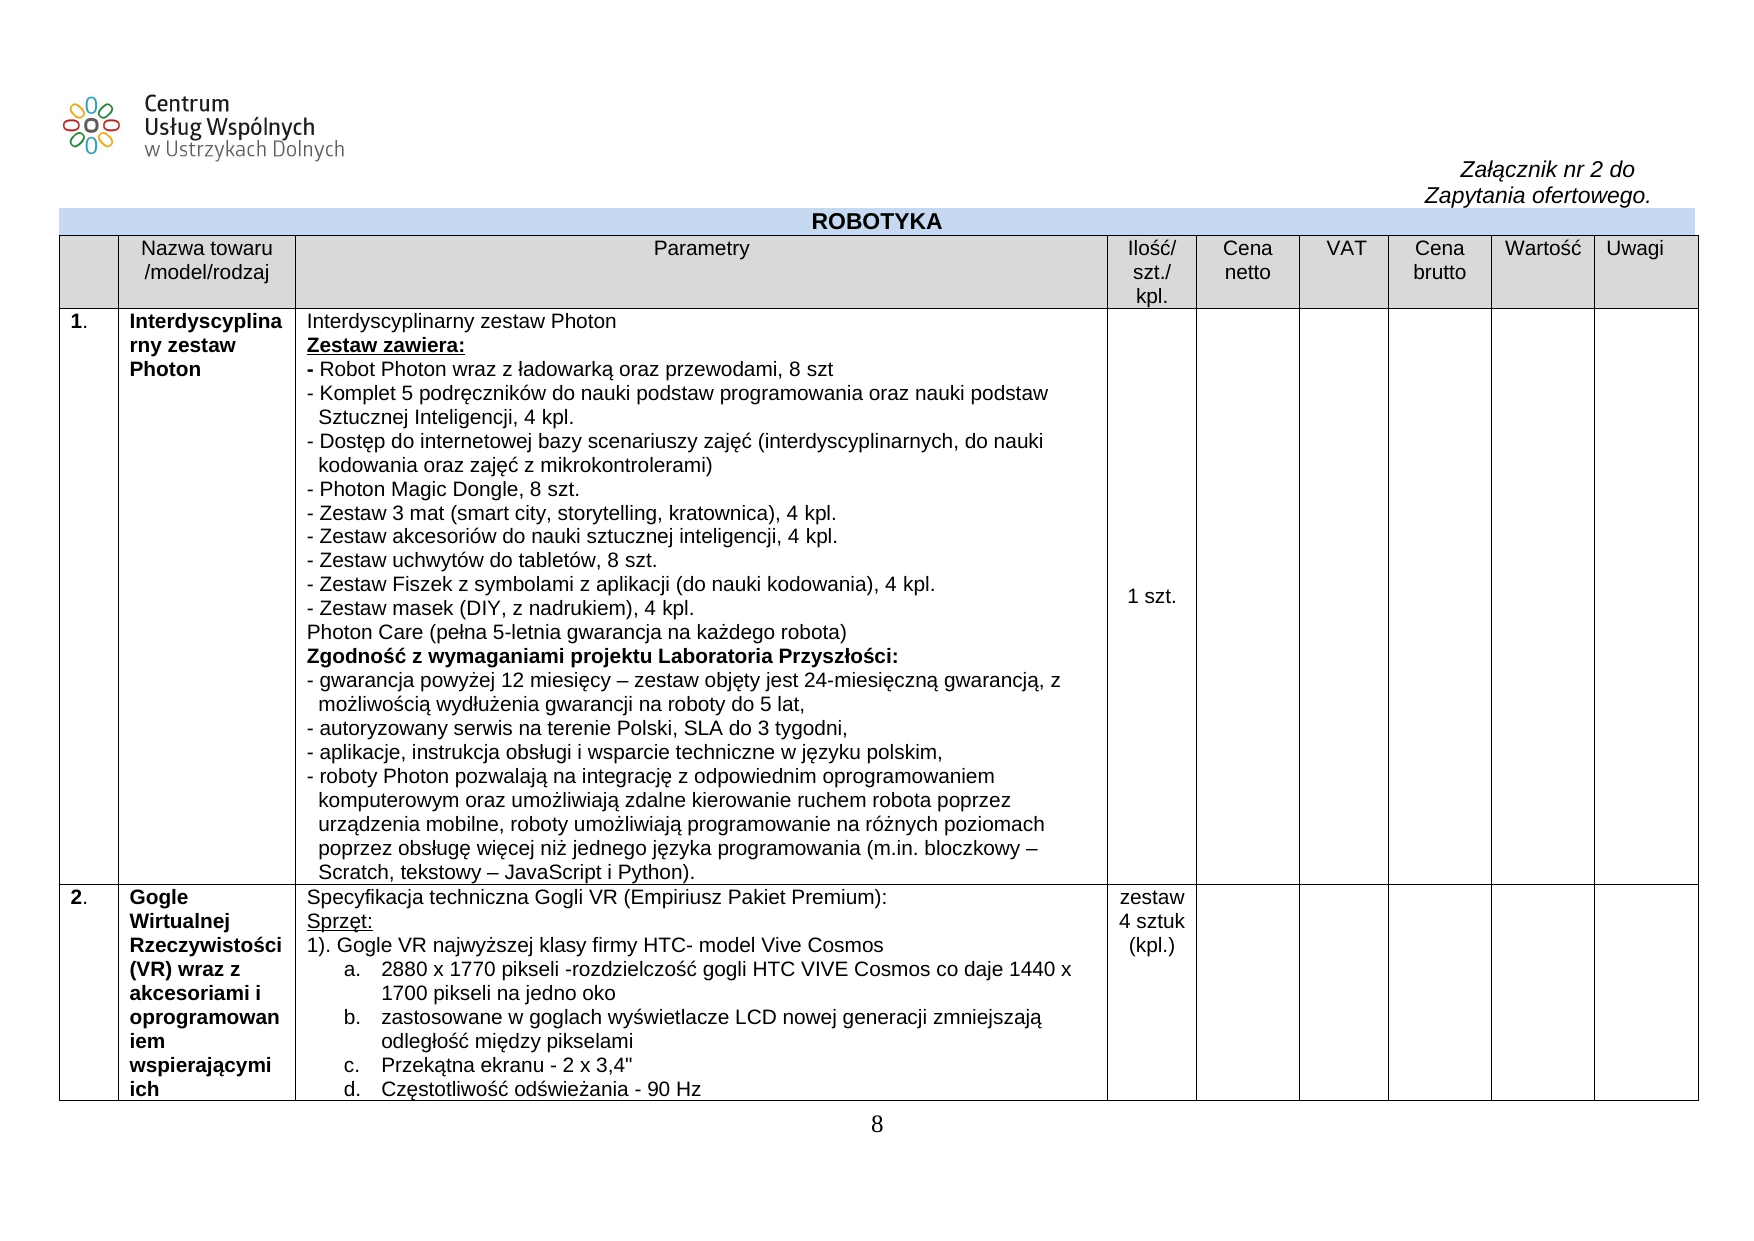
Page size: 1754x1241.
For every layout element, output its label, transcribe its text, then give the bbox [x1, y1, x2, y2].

table_cell [1595, 885, 1698, 1100]
table_header Parametry [296, 236, 1107, 308]
table_cell [1492, 885, 1594, 1100]
table_header [60, 236, 118, 308]
table_cell [1300, 309, 1388, 884]
table_cell [1197, 885, 1299, 1100]
table_cell 1 szt. [1108, 309, 1196, 884]
table_header Cena brutto [1389, 236, 1491, 308]
table_cell [1389, 885, 1491, 1100]
table_cell [1595, 309, 1698, 884]
table_cell [1389, 309, 1491, 884]
table_cell Gogle Wirtualnej Rzeczywistości (VR) wraz z akcesoriami i oprogramowaniem wspierającymi ich funkcjonowanie [119, 885, 295, 1100]
table_cell [1492, 309, 1594, 884]
table_header VAT [1300, 236, 1388, 308]
table_header Uwagi [1595, 236, 1698, 308]
table_cell Interdyscyplinarny zestaw Photon [119, 309, 295, 884]
table_cell zestaw 4 sztuk (kpl.) [1108, 885, 1196, 1100]
table_header Nazwa towaru /model/rodzaj [119, 236, 295, 308]
table_header Cena netto [1197, 236, 1299, 308]
text ROBOTYKA [59, 208, 1695, 235]
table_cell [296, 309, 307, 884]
table_cell [1197, 309, 1299, 884]
picture [59, 73, 347, 177]
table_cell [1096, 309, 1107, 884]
table_cell 1. [60, 309, 118, 884]
table_header Wartość [1492, 236, 1594, 308]
table_cell [1300, 885, 1388, 1100]
table_header Ilość/ szt./ kpl. [1108, 236, 1196, 308]
table_cell 2. [60, 885, 118, 1100]
